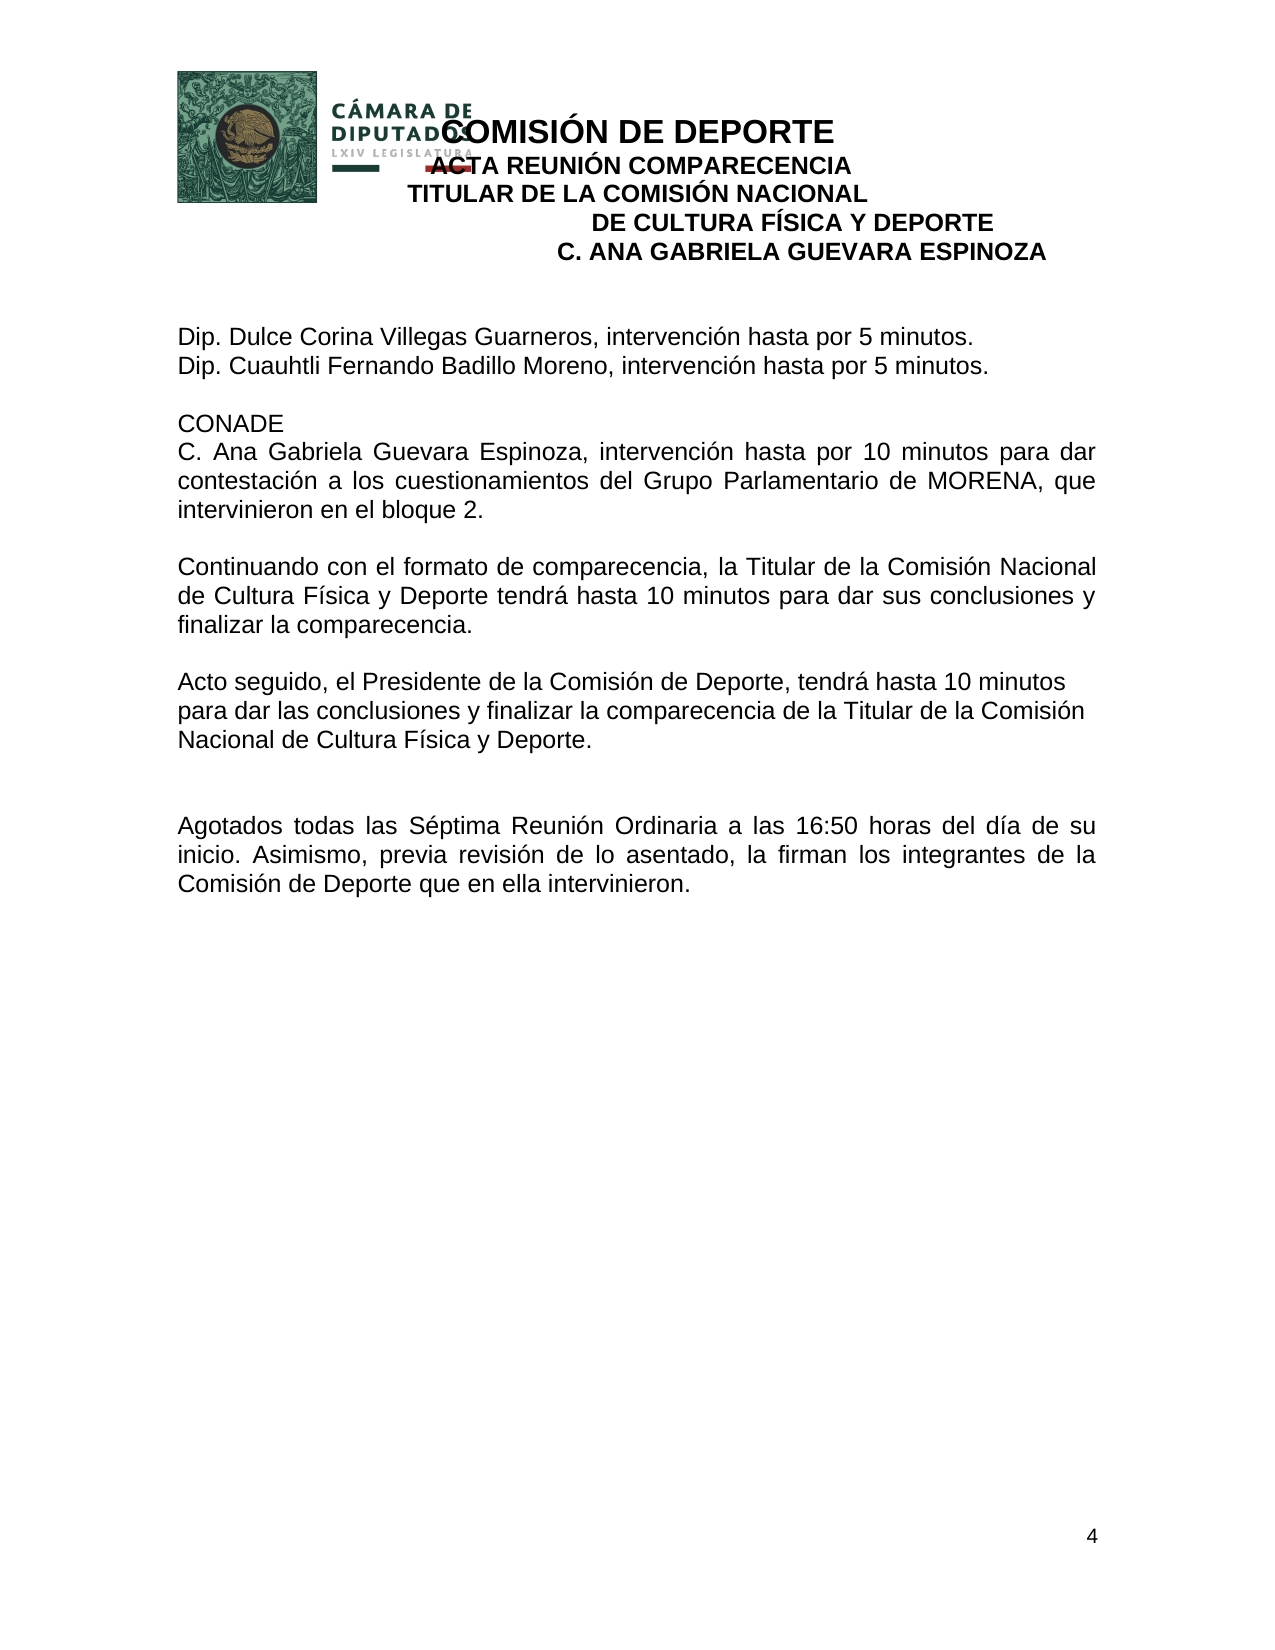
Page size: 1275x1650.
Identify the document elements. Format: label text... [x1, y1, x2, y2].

text Continuando con el formato de comparecencia, la Titular de la Comisión Nacional de Cultura Física y Deporte tendrá hasta 10 minutos para dar sus conclusiones y finalizar la comparecencia. [177, 552, 1098, 639]
text C. Ana Gabriela Guevara Espinoza, intervención hasta por 10 minutos para dar contestación a los cuestionamientos del Grupo Parlamentario de MORENA, que intervinieron en el bloque 2. [177, 437, 1098, 524]
text Agotados todas las Séptima Reunión Ordinaria a las 16:50 horas del día de su inicio. Asimismo, previa revisión de lo asentado, la firman los integrantes de la Comisión de Deporte que en ella intervinieron. [177, 811, 1098, 897]
picture [177, 71, 472, 203]
text CONADE [177, 409, 1098, 437]
text Dip. Dulce Corina Villegas Guarneros, intervención hasta por 5 minutos. [177, 322, 1098, 351]
text Dip. Cuauhtli Fernando Badillo Moreno, intervención hasta por 5 minutos. [177, 351, 1098, 380]
text Acto seguido, el Presidente de la Comisión de Deporte, tendrá hasta 10 minutos para dar las conclusiones y finalizar la comparecencia de la Titular de la Comisión Nacional de Cultura Física y Deporte. [177, 667, 1098, 754]
